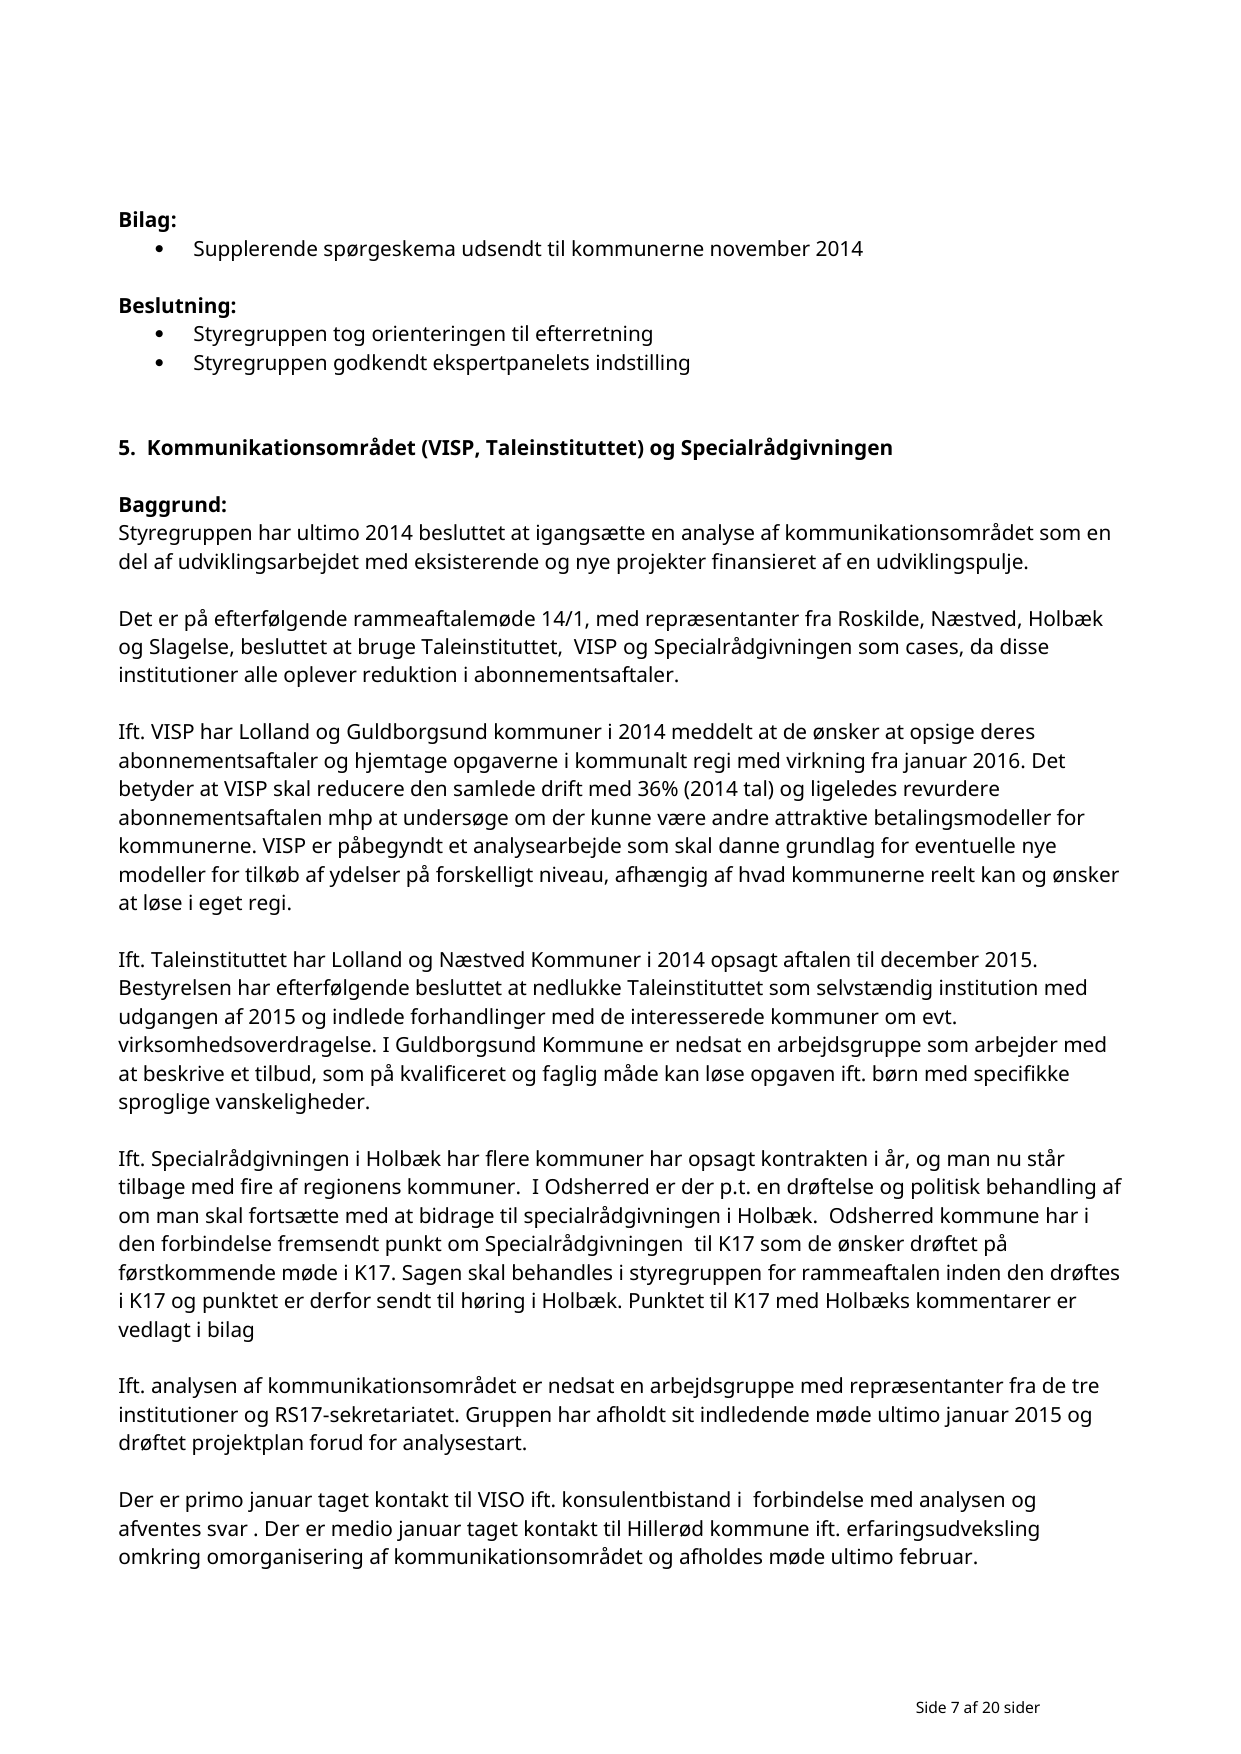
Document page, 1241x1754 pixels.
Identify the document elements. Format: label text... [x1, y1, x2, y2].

text Styregruppen har ultimo 2014 besluttet at igangsætte en analyse af kommunikationsområdet som en del af udviklingsarbejdet med eksisterende og nye projekter finansieret af en udviklingspulje. [118, 518, 1122, 575]
text Ift. VISP har Lolland og Guldborgsund kommuner i 2014 meddelt at de ønsker at opsige deres abonnementsaftaler og hjemtage opgaverne i kommunalt regi med virkning fra januar 2016. Det betyder at VISP skal reducere den samlede drift med 36% (2014 tal) og ligeledes revurdere abonnementsaftalen mhp at undersøge om der kunne være andre attraktive betalingsmodeller for kommunerne. VISP er påbegyndt et analysearbejde som skal danne grundlag for eventuelle nye modeller for tilkøb af ydelser på forskelligt niveau, afhængig af hvad kommunerne reelt kan og ønsker at løse i eget regi. [118, 717, 1122, 917]
text Ift. Specialrådgivningen i Holbæk har flere kommuner har opsagt kontrakten i år, og man nu står tilbage med fire af regionens kommuner. I Odsherred er der p.t. en drøftelse og politisk behandling af om man skal fortsætte med at bidrage til specialrådgivningen i Holbæk. Odsherred kommune har i den forbindelse fremsendt punkt om Specialrådgivningen til K17 som de ønsker drøftet på førstkommende møde i K17. Sagen skal behandles i styregruppen for rammeaftalen inden den drøftes i K17 og punktet er derfor sendt til høring i Holbæk. Punktet til K17 med Holbæks kommentarer er vedlagt i bilag [118, 1144, 1122, 1343]
text Bilag: [118, 206, 1122, 234]
text Der er primo januar taget kontakt til VISO ift. konsulentbistand i forbindelse med analysen og afventes svar . Der er medio januar taget kontakt til Hillerød kommune ift. erfaringsudveksling omkring omorganisering af kommunikationsområdet og afholdes møde ultimo februar. [118, 1485, 1122, 1571]
list Styregruppen godkendt ekspertpanelets indstilling [156, 348, 1122, 376]
list Styregruppen tog orienteringen til efterretning [156, 319, 1122, 348]
text Det er på efterfølgende rammeaftalemøde 14/1, med repræsentanter fra Roskilde, Næstved, Holbæk og Slagelse, besluttet at bruge Taleinstituttet, VISP og Specialrådgivningen som cases, da disse institutioner alle oplever reduktion i abonnementsaftaler. [118, 604, 1122, 689]
text Baggrund: [118, 490, 1122, 518]
list Supplerende spørgeskema udsendt til kommunerne november 2014 [156, 234, 1122, 262]
text Ift. analysen af kommunikationsområdet er nedsat en arbejdsgruppe med repræsentanter fra de tre institutioner og RS17-sekretariatet. Gruppen har afholdt sit indledende møde ultimo januar 2015 og drøftet projektplan forud for analysestart. [118, 1372, 1122, 1457]
text Beslutning: [118, 291, 1122, 319]
text Ift. Taleinstituttet har Lolland og Næstved Kommuner i 2014 opsagt aftalen til december 2015. Bestyrelsen har efterfølgende besluttet at nedlukke Taleinstituttet som selvstændig institution med udgangen af 2015 og indlede forhandlinger med de interesserede kommuner om evt. virksomhedsoverdragelse. I Guldborgsund Kommune er nedsat en arbejdsgruppe som arbejder med at beskrive et tilbud, som på kvalificeret og faglig måde kan løse opgaven ift. børn med specifikke sproglige vanskeligheder. [118, 945, 1122, 1116]
text 5. Kommunikationsområdet (VISP, Taleinstituttet) og Specialrådgivningen [118, 433, 1122, 462]
